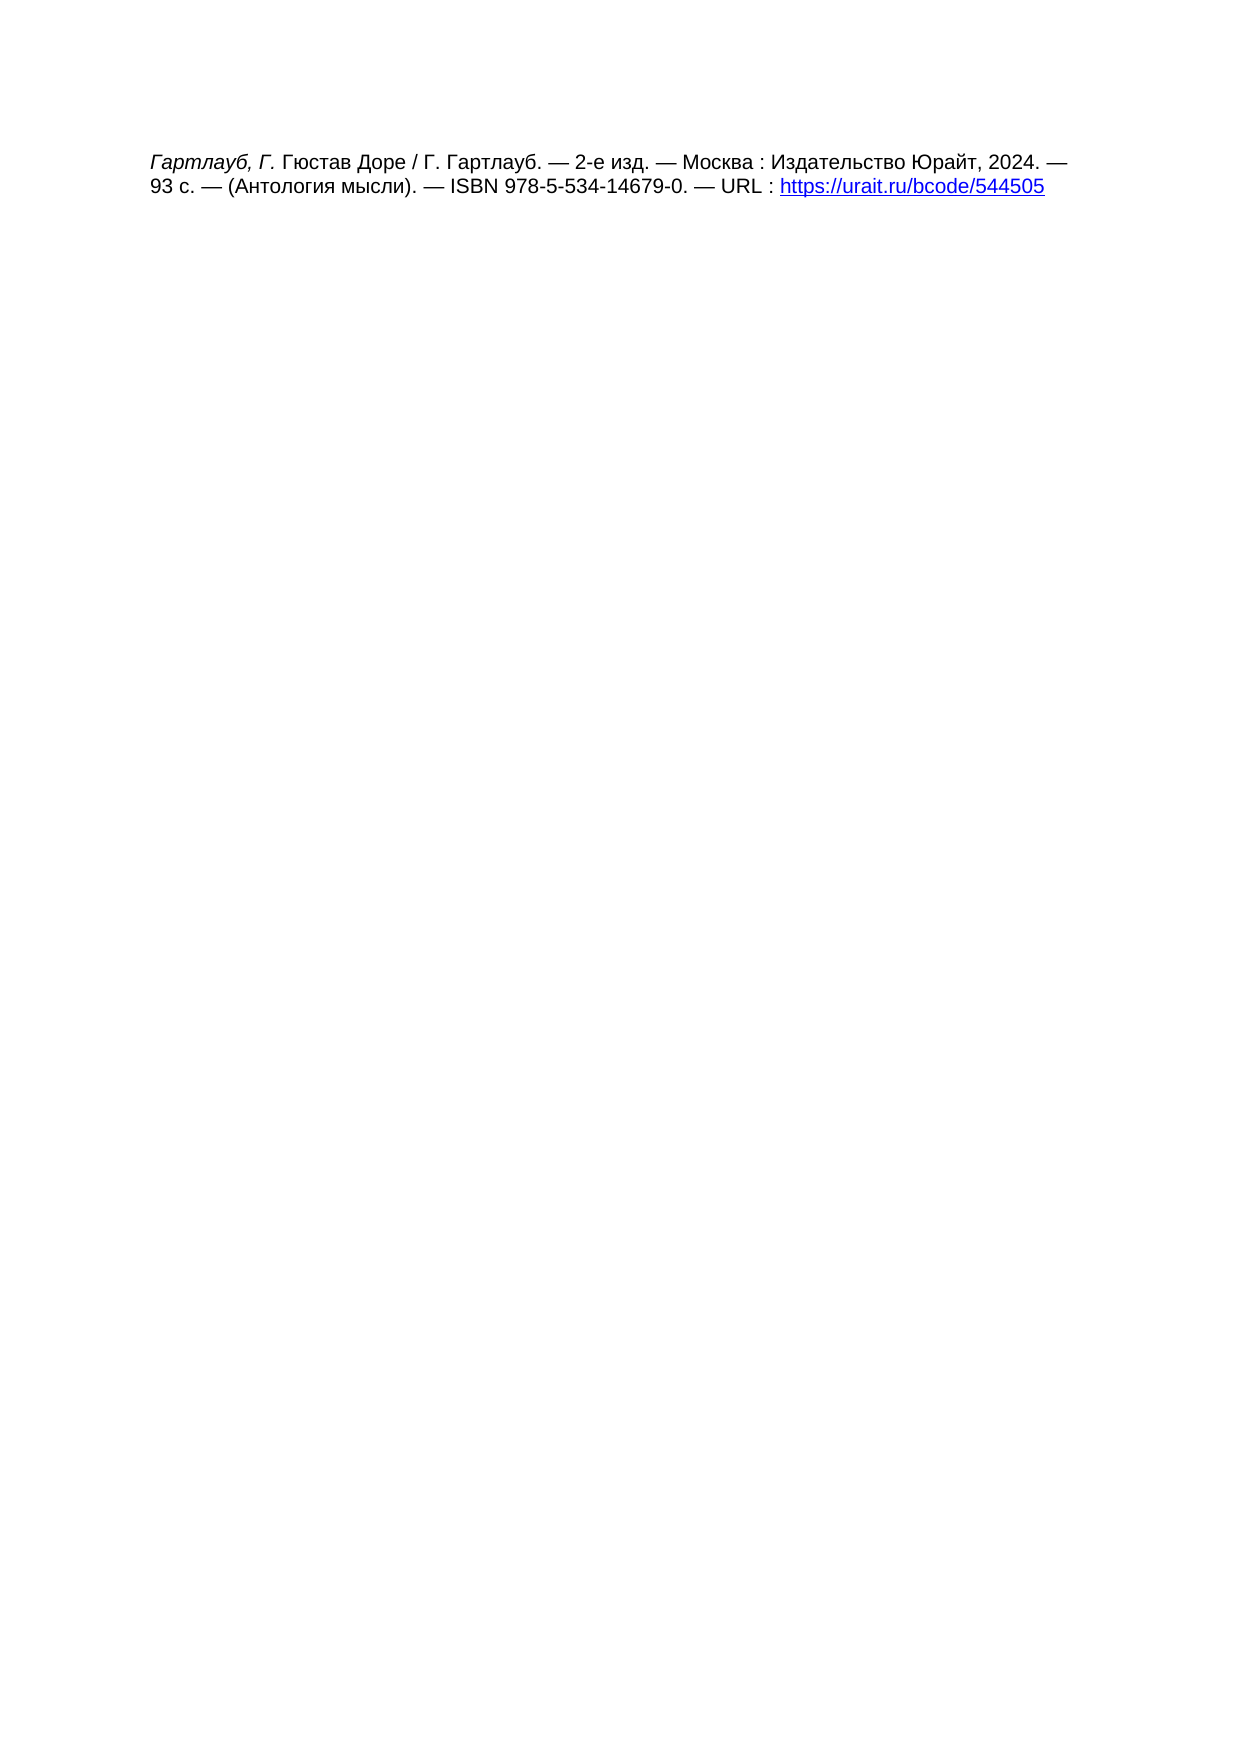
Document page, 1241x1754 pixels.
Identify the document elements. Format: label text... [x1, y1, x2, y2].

text Гартлауб, Г. Гюстав Доре / Г. Гартлауб. — 2-е изд. — Москва : Издательство Юрайт, 2024. — 93 с. — (Антология мысли). — ISBN 978-5-534-14679-0. — URL : https://urait.ru/bcode/544505 [150, 150, 1090, 198]
